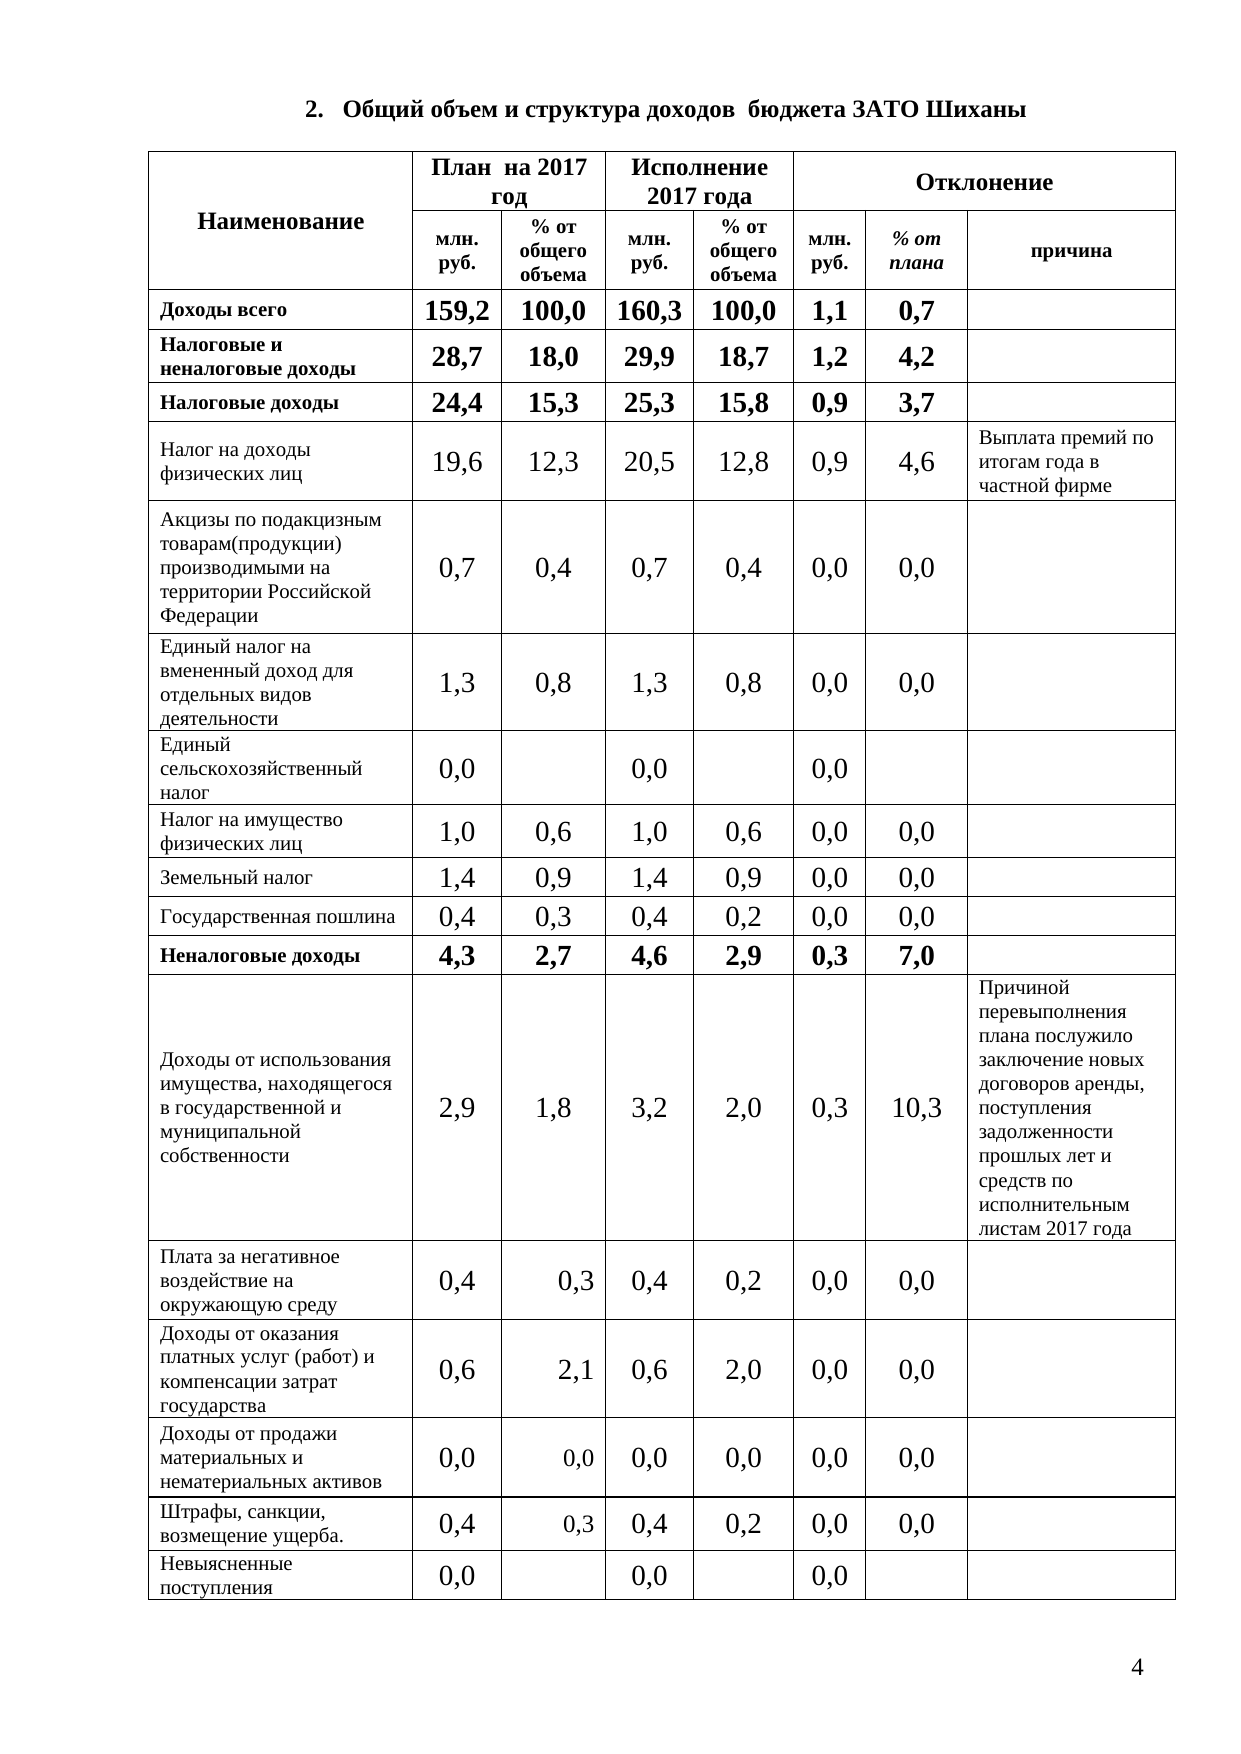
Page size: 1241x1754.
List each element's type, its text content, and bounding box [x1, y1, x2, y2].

table_cell 0,3 [794, 936, 865, 974]
table_cell 1,3 [606, 634, 693, 730]
table_cell 0,6 [694, 805, 793, 857]
table_cell 0,0 [794, 1241, 865, 1319]
table_cell 4,6 [866, 422, 967, 500]
table_cell Налог на доходы физических лиц [149, 422, 412, 500]
table_cell % от общего объема [502, 211, 605, 289]
table_cell 0,0 [866, 501, 967, 633]
table_cell [502, 1551, 605, 1599]
table_cell 2,9 [413, 975, 501, 1240]
table_cell 0,2 [694, 1241, 793, 1319]
table_cell [968, 731, 1175, 804]
table_cell 0,0 [794, 1418, 865, 1496]
table_cell Налоговые и неналоговые доходы [149, 330, 412, 382]
table_cell [968, 383, 1175, 421]
table_cell % от плана [866, 211, 967, 289]
table_cell 0,6 [606, 1320, 693, 1417]
table_cell Государственная пошлина [149, 897, 412, 935]
table_cell 0,0 [794, 897, 865, 935]
table_cell 2,9 [694, 936, 793, 974]
table_cell 0,0 [606, 1418, 693, 1496]
table_cell 160,3 [606, 290, 693, 328]
table_cell 1,0 [413, 805, 501, 857]
table_cell 18,7 [694, 330, 793, 382]
table_header План на 2017 год [413, 152, 605, 210]
table_cell Неналоговые доходы [149, 936, 412, 974]
table_cell 24,4 [413, 383, 501, 421]
table_cell Плата за негативное воздействие на окружающую среду [149, 1241, 412, 1319]
table_cell 15,3 [502, 383, 605, 421]
table_cell 1,3 [413, 634, 501, 730]
table_cell 3,7 [866, 383, 967, 421]
table_cell 0,0 [794, 1551, 865, 1599]
table_cell 18,0 [502, 330, 605, 382]
table_cell 29,9 [606, 330, 693, 382]
table_cell 100,0 [502, 290, 605, 328]
table_cell 1,4 [606, 858, 693, 896]
table_cell 159,2 [413, 290, 501, 328]
table_cell Налог на имущество физических лиц [149, 805, 412, 857]
table_cell [968, 290, 1175, 328]
table_cell 0,2 [694, 897, 793, 935]
table_cell 100,0 [694, 290, 793, 328]
table_cell 12,3 [502, 422, 605, 500]
table_cell 20,5 [606, 422, 693, 500]
table_cell 0,0 [794, 731, 865, 804]
table_cell Доходы от использования имущества, находящегося в государственной и муниципальной собственности [149, 975, 412, 1240]
table_cell 0,3 [502, 1498, 605, 1549]
table_cell 0,0 [606, 731, 693, 804]
table_cell 0,0 [866, 1418, 967, 1496]
table_cell [968, 858, 1175, 896]
table_cell [866, 1551, 967, 1599]
table_cell 0,0 [866, 858, 967, 896]
table_cell [968, 634, 1175, 730]
table_cell 1,2 [794, 330, 865, 382]
table_cell Причиной перевыполнения плана послужило заключение новых договоров аренды, поступления задолженности прошлых лет и средств по исполнительным листам 2017 года [968, 975, 1175, 1240]
table_cell 0,4 [502, 501, 605, 633]
table_cell 0,0 [794, 858, 865, 896]
table_cell 0,4 [413, 1498, 501, 1549]
table_cell млн. руб. [794, 211, 865, 289]
table_cell [968, 1498, 1175, 1549]
table_cell 0,9 [794, 422, 865, 500]
table_cell Доходы от продажи материальных и нематериальных активов [149, 1418, 412, 1496]
table_cell 0,8 [502, 634, 605, 730]
table_cell Выплата премий по итогам года в частной фирме [968, 422, 1175, 500]
table_cell 0,6 [413, 1320, 501, 1417]
table_cell 0,4 [694, 501, 793, 633]
table_cell 4,6 [606, 936, 693, 974]
table_cell 2,0 [694, 1320, 793, 1417]
table_cell 0,3 [502, 1241, 605, 1319]
table_cell [968, 1551, 1175, 1599]
table_cell 0,0 [866, 1498, 967, 1549]
table_cell 19,6 [413, 422, 501, 500]
table_cell 0,0 [866, 805, 967, 857]
table_cell 0,0 [413, 1418, 501, 1496]
table_cell Штрафы, санкции, возмещение ущерба. [149, 1498, 412, 1549]
table_cell % от общего объема [694, 211, 793, 289]
table_cell 0,7 [606, 501, 693, 633]
table_cell 1,1 [794, 290, 865, 328]
table_cell 0,0 [502, 1418, 605, 1496]
table_header Наименование [149, 152, 412, 289]
table_cell 0,0 [413, 731, 501, 804]
table_cell 1,0 [606, 805, 693, 857]
table_cell 4,3 [413, 936, 501, 974]
table_cell 1,8 [502, 975, 605, 1240]
table_cell Налоговые доходы [149, 383, 412, 421]
table_cell 0,3 [502, 897, 605, 935]
table_cell [968, 1418, 1175, 1496]
table_cell 2,0 [694, 975, 793, 1240]
table_cell 0,3 [794, 975, 865, 1240]
table_header Исполнение 2017 года [606, 152, 793, 210]
table_cell 0,4 [606, 1241, 693, 1319]
table_cell 28,7 [413, 330, 501, 382]
table_cell 0,0 [866, 1320, 967, 1417]
table_cell Земельный налог [149, 858, 412, 896]
table_cell причина [968, 211, 1175, 289]
table_cell Доходы всего [149, 290, 412, 328]
table_cell [968, 805, 1175, 857]
table_cell [502, 731, 605, 804]
table_cell 10,3 [866, 975, 967, 1240]
table_cell 12,8 [694, 422, 793, 500]
table_cell 2,7 [502, 936, 605, 974]
table_cell 0,8 [694, 634, 793, 730]
table_header Отклонение [794, 152, 1175, 210]
list Общий объем и структура доходов бюджета ЗАТО Шиханы [187, 94, 1144, 122]
table_cell [968, 1241, 1175, 1319]
table_cell [694, 1551, 793, 1599]
table_cell 0,9 [694, 858, 793, 896]
table_cell 25,3 [606, 383, 693, 421]
table_cell Невыясненные поступления [149, 1551, 412, 1599]
table_cell 0,2 [694, 1498, 793, 1549]
table_cell 0,0 [866, 1241, 967, 1319]
table_cell 15,8 [694, 383, 793, 421]
table_cell 0,0 [794, 634, 865, 730]
table_cell 0,9 [794, 383, 865, 421]
table_cell 0,0 [866, 634, 967, 730]
table_cell 0,0 [694, 1418, 793, 1496]
table_cell 0,7 [413, 501, 501, 633]
table_cell 1,4 [413, 858, 501, 896]
table_cell [968, 897, 1175, 935]
table_cell [694, 731, 793, 804]
table_cell Акцизы по подакцизным товарам(продукции) производимыми на территории Российской Федерации [149, 501, 412, 633]
table_cell 0,0 [794, 501, 865, 633]
table_cell 0,4 [606, 897, 693, 935]
table_cell 0,6 [502, 805, 605, 857]
table_cell млн. руб. [413, 211, 501, 289]
table_cell 0,0 [794, 1320, 865, 1417]
table_cell 7,0 [866, 936, 967, 974]
table_cell 0,4 [413, 897, 501, 935]
table_cell млн. руб. [606, 211, 693, 289]
table_cell 0,0 [606, 1551, 693, 1599]
table_cell Доходы от оказания платных услуг (работ) и компенсации затрат государства [149, 1320, 412, 1417]
table_cell 2,1 [502, 1320, 605, 1417]
table_cell 0,4 [606, 1498, 693, 1549]
table_cell 4,2 [866, 330, 967, 382]
table_cell 0,0 [866, 897, 967, 935]
table_cell [968, 330, 1175, 382]
table_cell [968, 1320, 1175, 1417]
table_cell Единый налог на вмененный доход для отдельных видов деятельности [149, 634, 412, 730]
table_cell 0,7 [866, 290, 967, 328]
table_cell 0,4 [413, 1241, 501, 1319]
table_cell [866, 731, 967, 804]
table_cell 0,0 [413, 1551, 501, 1599]
table_cell 3,2 [606, 975, 693, 1240]
table_cell [968, 936, 1175, 974]
table_cell 0,0 [794, 805, 865, 857]
table_cell Единый сельскохозяйственный налог [149, 731, 412, 804]
table_cell [968, 501, 1175, 633]
table_cell 0,9 [502, 858, 605, 896]
table_cell 0,0 [794, 1498, 865, 1549]
